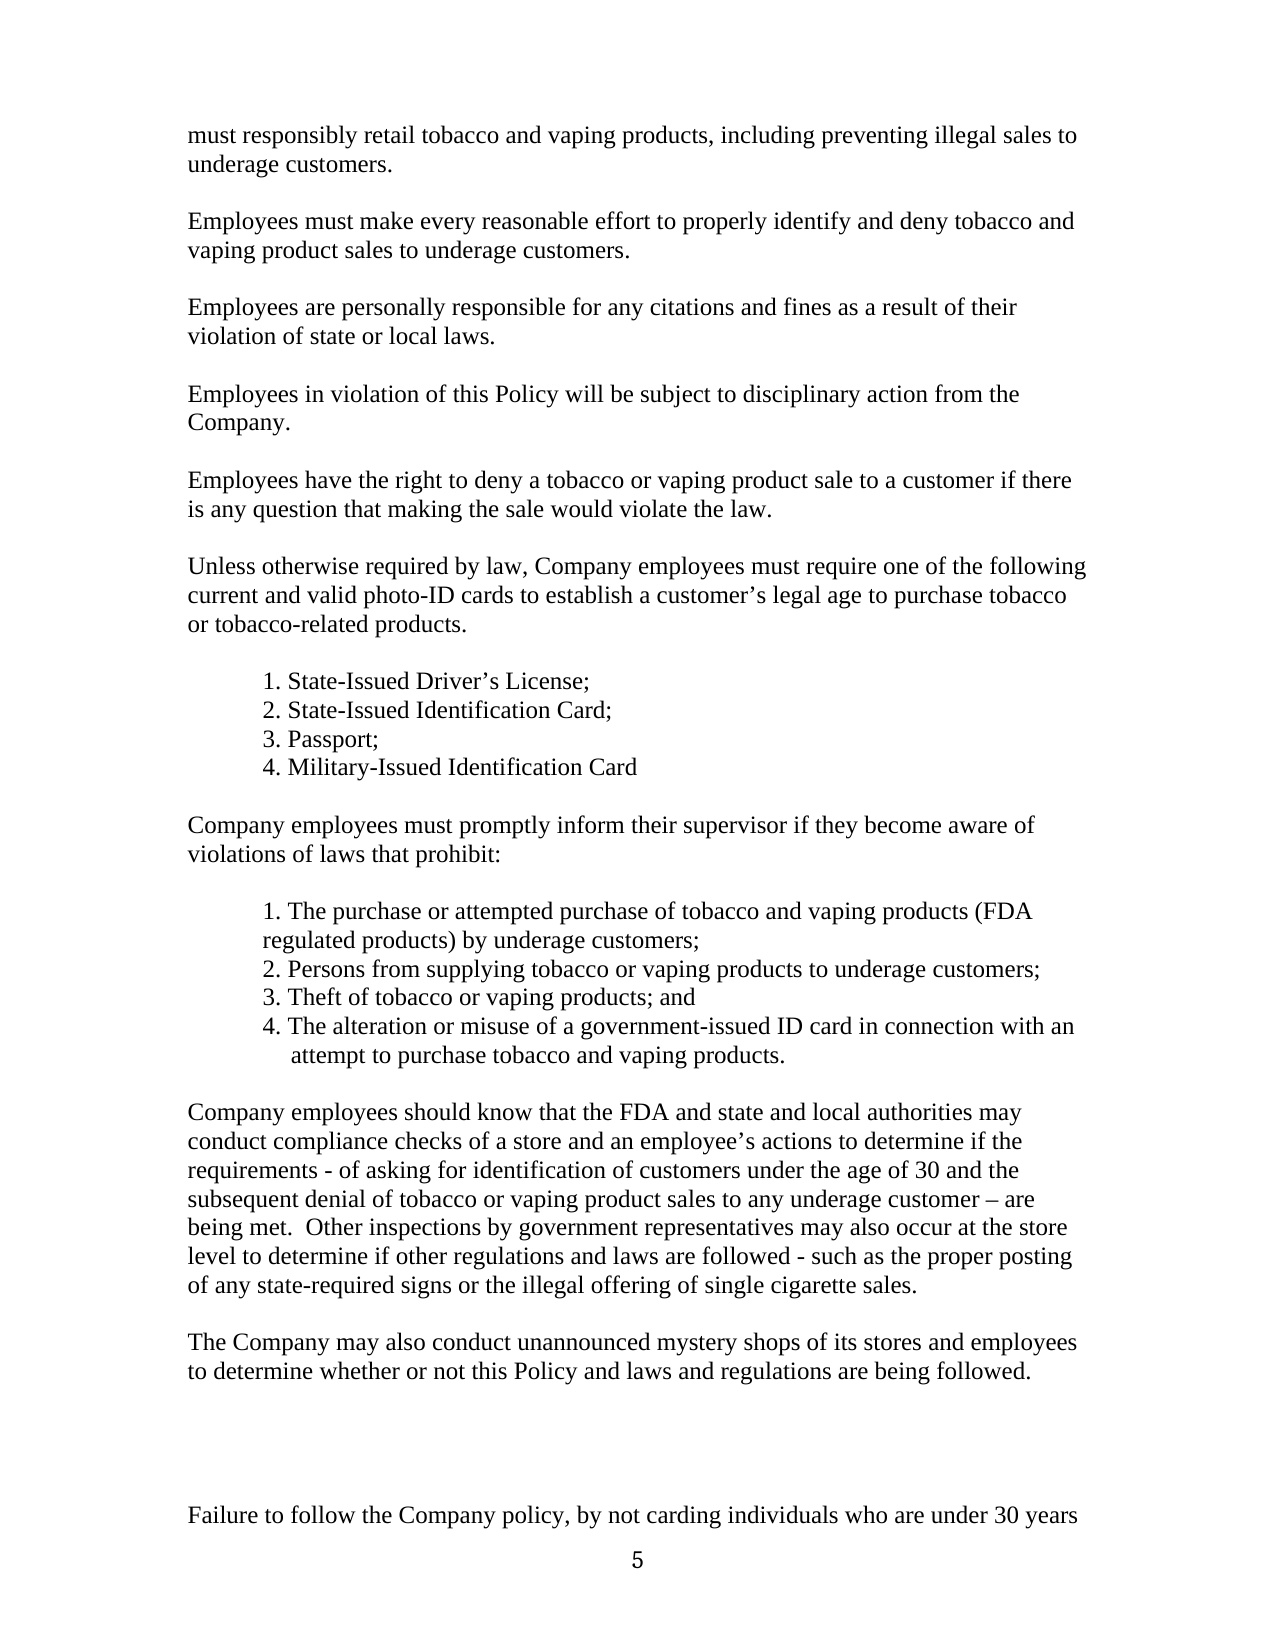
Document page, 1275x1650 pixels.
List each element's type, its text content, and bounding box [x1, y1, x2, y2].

text 3. Theft of tobacco or vaping products; and [262, 982, 1087, 1011]
text 1. The purchase or attempted purchase of tobacco and vaping products (FDA regulated products) by underage customers; [262, 896, 1087, 954]
text The Company may also conduct unannounced mystery shops of its stores and employees to determine whether or not this Policy and laws and regulations are being followed. [187, 1327, 1087, 1385]
text 4. Military-Issued Identification Card [262, 752, 1087, 781]
text Employees in violation of this Policy will be subject to disciplinary action from the Company. [187, 379, 1087, 436]
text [187, 1500, 1087, 1529]
text 1. State-Issued Driver’s License; [262, 666, 1087, 695]
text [187, 120, 1087, 177]
text Company employees should know that the FDA and state and local authorities may conduct compliance checks of a store and an employee’s actions to determine if the requirements - of asking for identification of customers under the age of 30 and the subsequent denial of tobacco or vaping product sales to any underage customer – are being met. Other inspections by government representatives may also occur at the store level to determine if other regulations and laws are followed - such as the proper posting of any state-required signs or the illegal offering of single cigarette sales. [187, 1097, 1087, 1299]
text 2. State-Issued Identification Card; [262, 695, 1087, 724]
text 2. Persons from supplying tobacco or vaping products to underage customers; [262, 954, 1087, 982]
text Employees have the right to deny a tobacco or vaping product sale to a customer if there is any question that making the sale would violate the law. [187, 465, 1087, 522]
text Employees are personally responsible for any citations and fines as a result of their violation of state or local laws. [187, 292, 1087, 350]
text Unless otherwise required by law, Company employees must require one of the following current and valid photo-ID cards to establish a customer’s legal age to purchase tobacco or tobacco-related products. [187, 551, 1087, 637]
text Employees must make every reasonable effort to properly identify and deny tobacco and vaping product sales to underage customers. [187, 206, 1087, 264]
text 3. Passport; [262, 724, 1087, 752]
text 4. The alteration or misuse of a government-issued ID card in connection with an attempt to purchase tobacco and vaping products. [262, 1011, 1087, 1069]
text Company employees must promptly inform their supervisor if they become aware of violations of laws that prohibit: [187, 810, 1087, 867]
